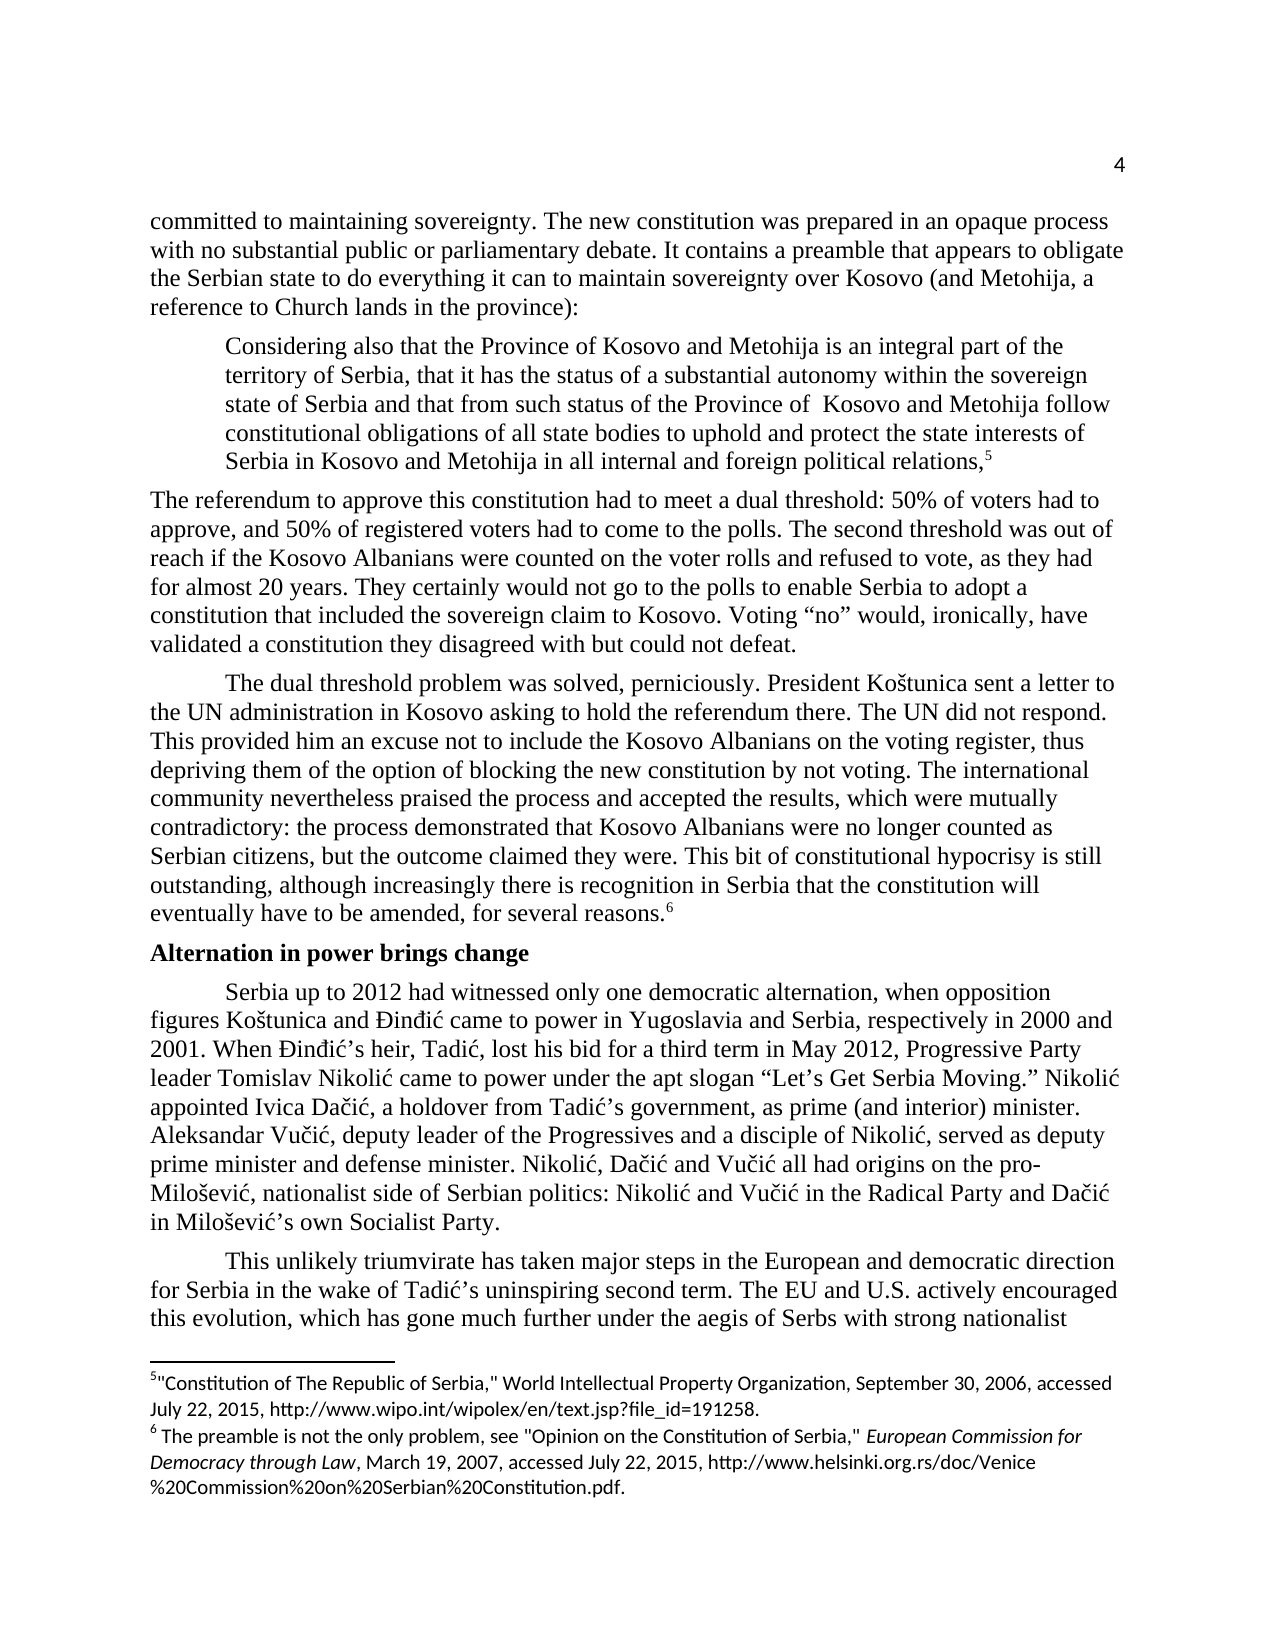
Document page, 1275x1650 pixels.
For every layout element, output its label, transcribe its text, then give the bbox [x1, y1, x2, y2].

text Considering also that the Province of Kosovo and Metohija is an integral part of the territory of Serbia, that it has the status of a substantial autonomy within the sovereign state of Serbia and that from such status of the Province of Kosovo and Metohija follow constitutional obligations of all state bodies to uphold and protect the state interests of Serbia in Kosovo and Metohija in all internal and foreign political relations, [225, 331, 1125, 475]
text Alternation in power brings change [150, 938, 1125, 966]
text Serbia up to 2012 had witnessed only one democratic alternation, when opposition figures Koštunica and Đinđić came to power in Yugoslavia and Serbia, respectively in 2000 and 2001. When Đinđić’s heir, Tadić, lost his bid for a third term in May 2012, Progressive Party leader Tomislav Nikolić came to power under the apt slogan “Let’s Get Serbia Moving.” Nikolić appointed Ivica Dačić, a holdover from Tadić’s government, as prime (and interior) minister. Aleksandar Vučić, deputy leader of the Progressives and a disciple of Nikolić, served as deputy prime minister and defense minister. Nikolić, Dačić and Vučić all had origins on the pro-Milošević, nationalist side of Serbian politics: Nikolić and Vučić in the Radical Party and Dačić in Milošević’s own Socialist Party. [150, 977, 1125, 1236]
text The referendum to approve this constitution had to meet a dual threshold: 50% of voters had to approve, and 50% of registered voters had to come to the polls. The second threshold was out of reach if the Kosovo Albanians were counted on the voter rolls and refused to vote, as they had for almost 20 years. They certainly would not go to the polls to enable Serbia to adopt a constitution that included the sovereign claim to Kosovo. Voting “no” would, ironically, have validated a constitution they disagreed with but could not defeat. [150, 486, 1125, 658]
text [150, 1246, 1125, 1332]
text The dual threshold problem was solved, perniciously. President Koštunica sent a letter to the UN administration in Kosovo asking to hold the referendum there. The UN did not respond. This provided him an excuse not to include the Kosovo Albanians on the voting register, thus depriving them of the option of blocking the new constitution by not voting. The international community nevertheless praised the process and accepted the results, which were mutually contradictory: the process demonstrated that Kosovo Albanians were no longer counted as Serbian citizens, but the outcome claimed they were. This bit of constitutional hypocrisy is still outstanding, although increasingly there is recognition in Serbia that the constitution will eventually have to be amended, for several reasons. [150, 668, 1125, 927]
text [150, 206, 1125, 321]
